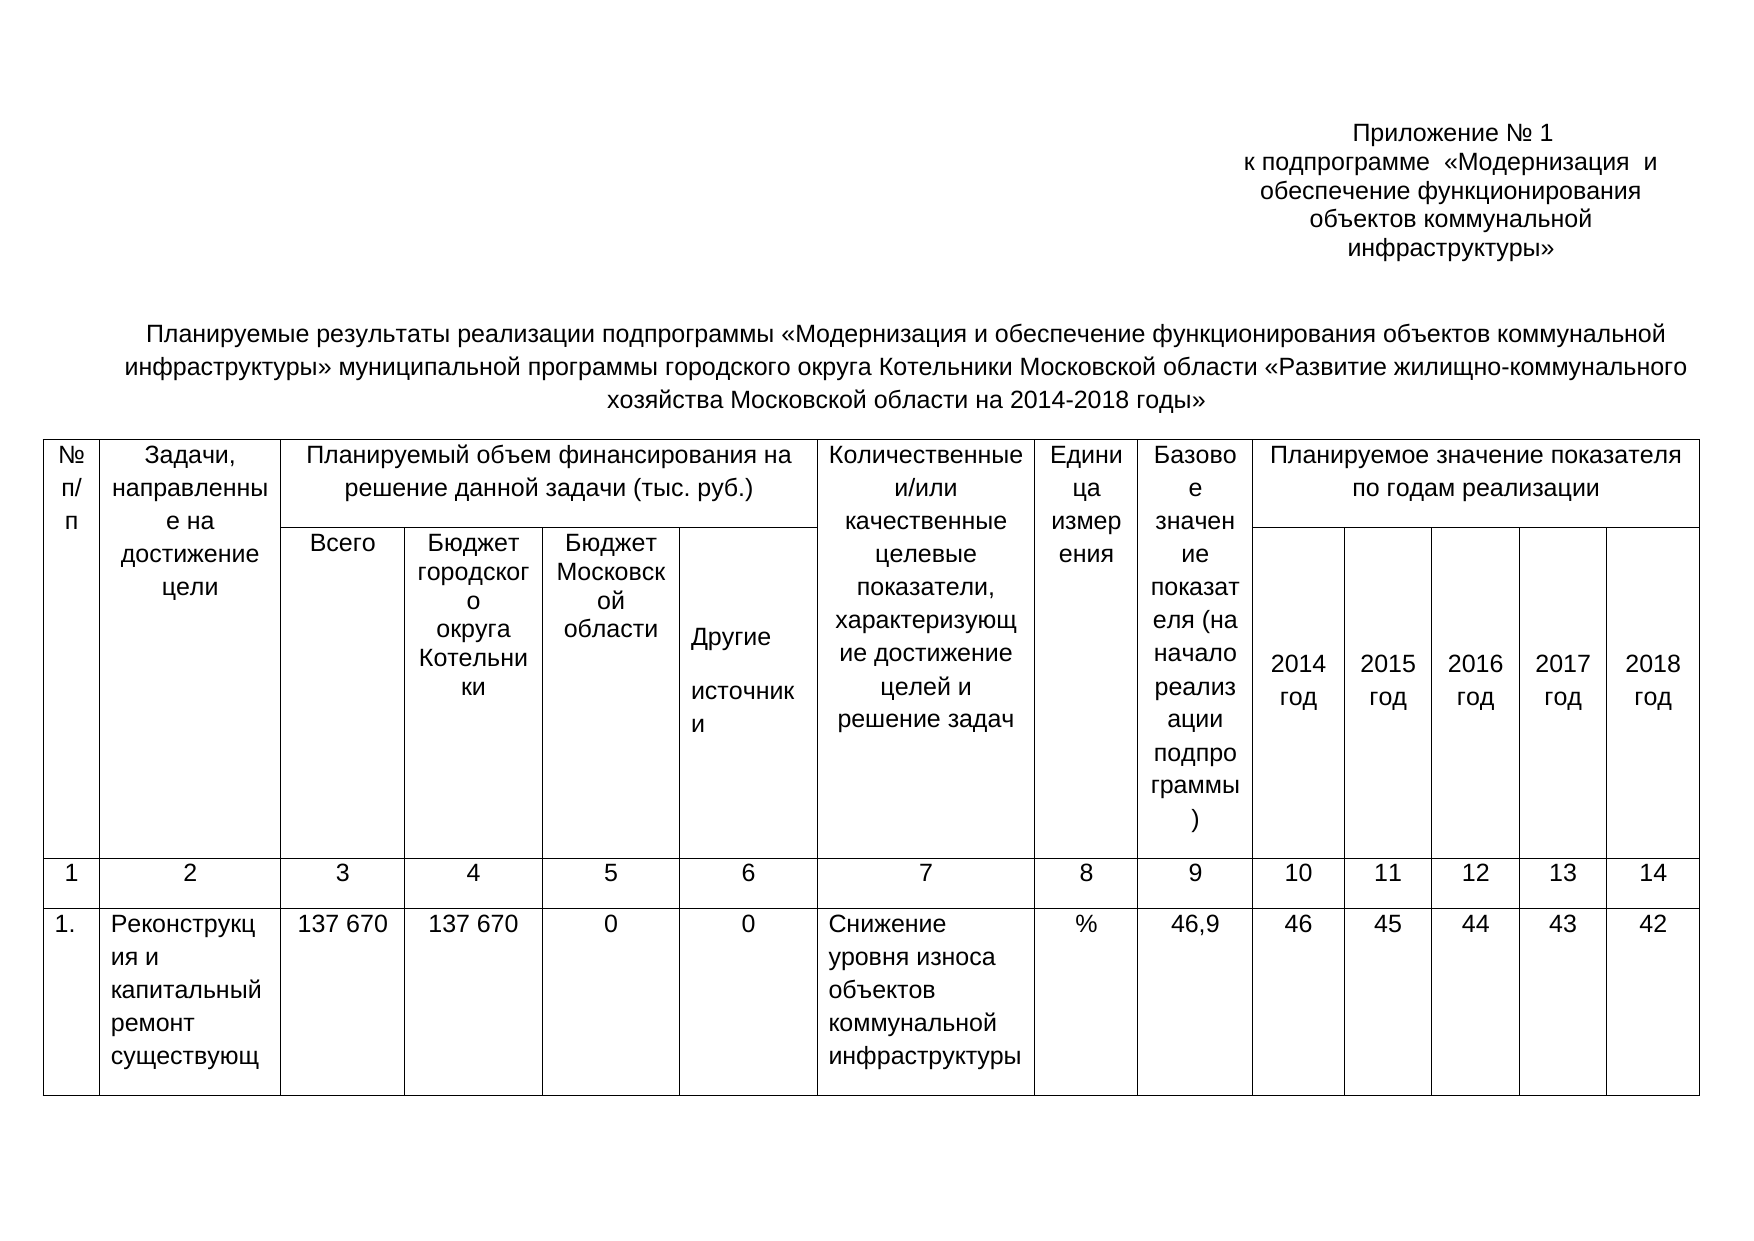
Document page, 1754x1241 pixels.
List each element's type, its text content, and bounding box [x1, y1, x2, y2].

table_cell 4 [405, 859, 542, 908]
table_cell 137 670 [405, 909, 542, 1095]
table_cell Снижение уровня износа объектов коммунальной инфраструктуры [818, 909, 1034, 1095]
table_cell Всего [281, 528, 404, 857]
table_cell 45 [1345, 909, 1431, 1095]
table_cell 10 [1253, 859, 1344, 908]
table_cell 3 [281, 859, 404, 908]
text Планируемые результаты реализации подпрограммы «Модернизация и обеспечение функционирования объектов коммунальной инфраструктуры» муниципальной программы городского округа Котельники Московской области «Развитие жилищно-коммунального хозяйства Московской области на 2014-2018 годы» [118, 319, 1695, 414]
table_cell 6 [680, 859, 817, 908]
text Приложение № 1 [1211, 118, 1695, 147]
table_cell 2017 год [1520, 528, 1606, 857]
text к подпрограмме «Модернизация и обеспечение функционирования объектов коммунальной [1207, 147, 1695, 233]
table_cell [100, 909, 280, 1095]
table_cell 43 [1520, 909, 1606, 1095]
table_cell 46,9 [1138, 909, 1252, 1095]
table_cell 42 [1607, 909, 1699, 1095]
table_cell 8 [1035, 859, 1137, 908]
table_cell 2018 год [1607, 528, 1699, 857]
table_cell 44 [1432, 909, 1519, 1095]
table_header Задачи, направленные на достижение цели [100, 440, 280, 857]
table_cell Другие источники [680, 528, 817, 857]
table_cell 5 [543, 859, 679, 908]
table_cell 2 [100, 859, 280, 908]
table_header Планируемый объем финансирования на решение данной задачи (тыс. руб.) [281, 440, 817, 527]
table_cell 0 [543, 909, 679, 1095]
table_cell 46 [1253, 909, 1344, 1095]
table_cell 9 [1138, 859, 1252, 908]
table_header Количественные и/или качественные целевые показатели, характеризующие достижение целей и решение задач [818, 440, 1034, 857]
text инфраструктуры» [1207, 233, 1695, 262]
table_cell 2014 год [1253, 528, 1344, 857]
table_header Базовое значение показателя (на начало реализации подпрограммы) [1138, 440, 1252, 857]
table_cell 14 [1607, 859, 1699, 908]
table_cell Бюджет городского округа Котельники [405, 528, 542, 857]
table_cell 0 [680, 909, 817, 1095]
table_cell 13 [1520, 859, 1606, 908]
table_header Планируемое значение показателя по годам реализации [1253, 440, 1699, 527]
table_cell Бюджет Московской области [543, 528, 679, 857]
table_header № п/п [44, 440, 99, 857]
table_cell 2016 год [1432, 528, 1519, 857]
table_cell 11 [1345, 859, 1431, 908]
table_cell 7 [818, 859, 1034, 908]
table_cell 1. [44, 909, 99, 1095]
table_cell 137 670 [281, 909, 404, 1095]
table_cell 2015 год [1345, 528, 1431, 857]
table_header Единица измерения [1035, 440, 1137, 857]
table_cell % [1035, 909, 1137, 1095]
table_cell 12 [1432, 859, 1519, 908]
table_cell 1 [44, 859, 99, 908]
